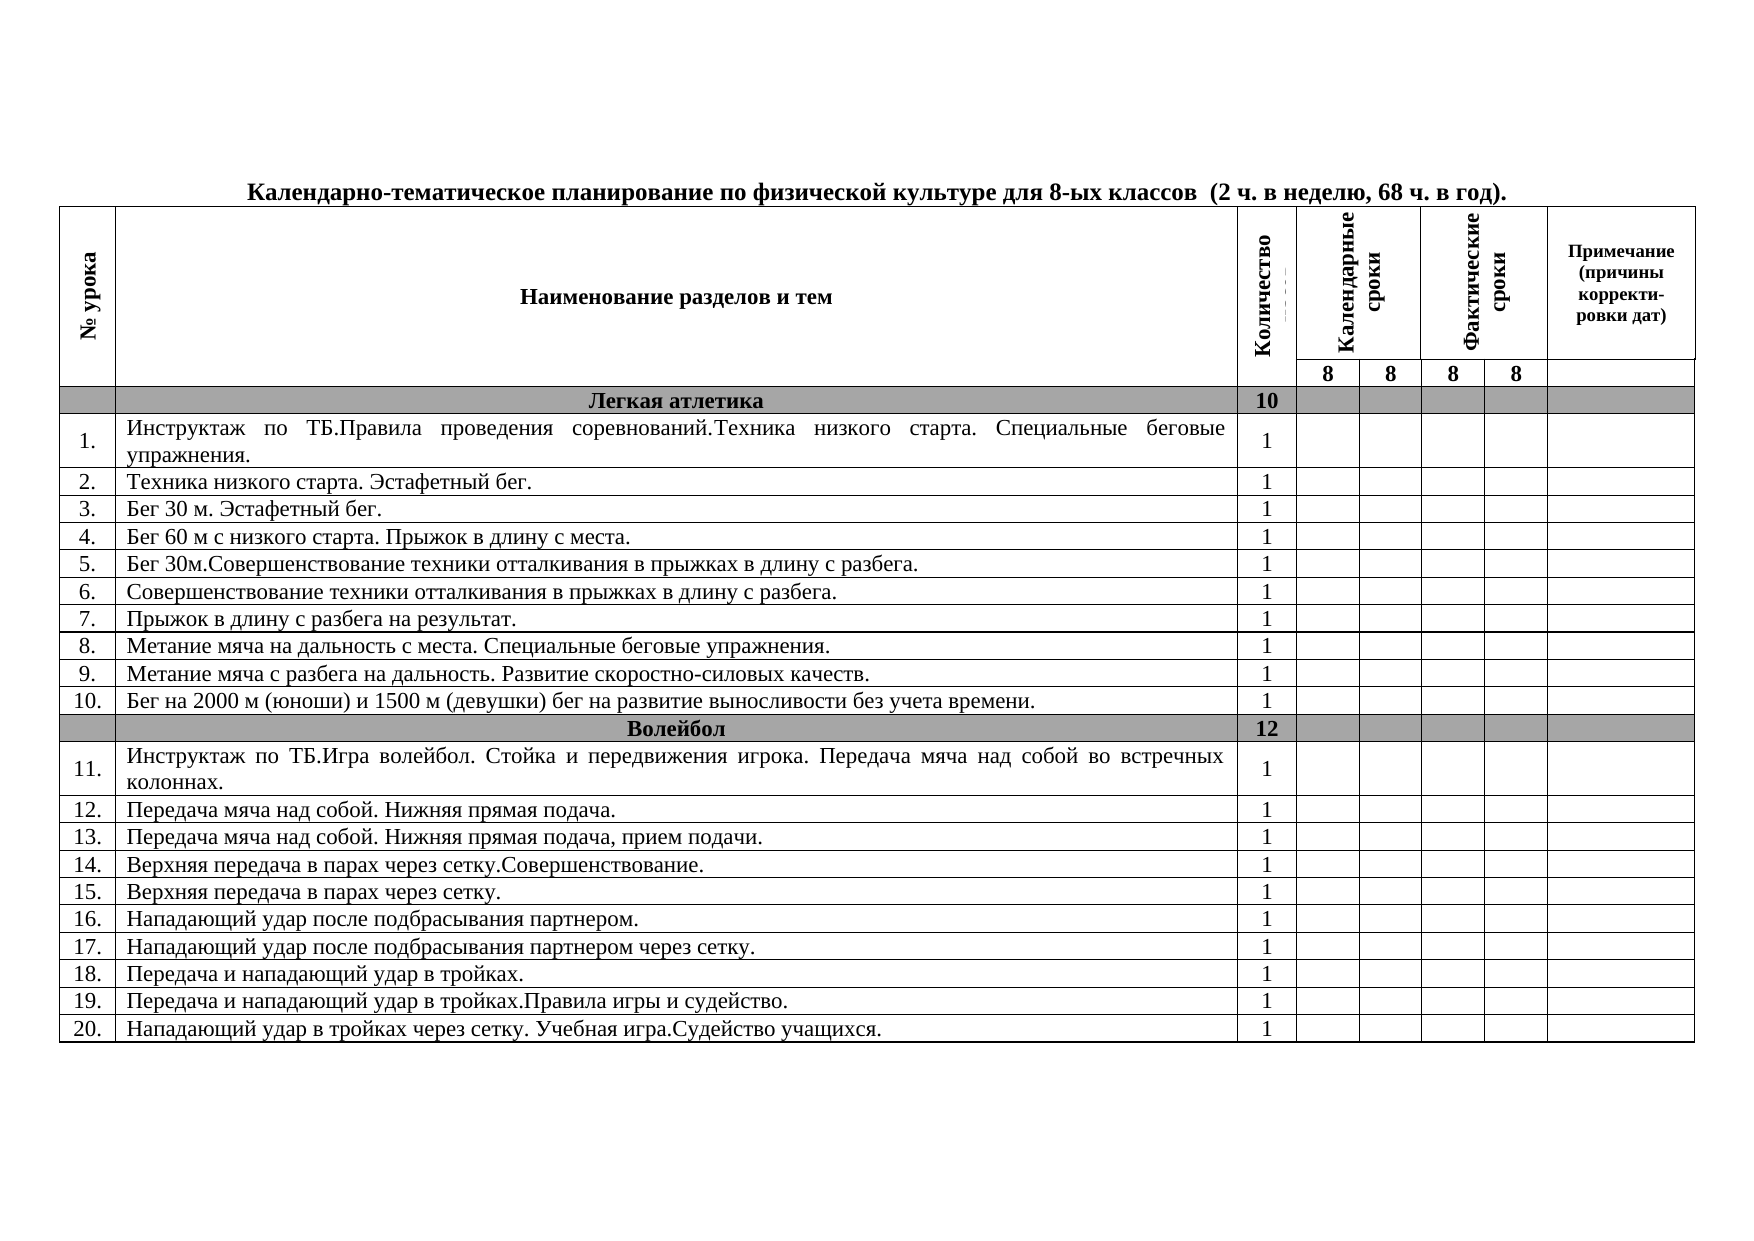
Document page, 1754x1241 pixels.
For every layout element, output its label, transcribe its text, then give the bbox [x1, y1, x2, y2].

table_cell [1485, 468, 1547, 494]
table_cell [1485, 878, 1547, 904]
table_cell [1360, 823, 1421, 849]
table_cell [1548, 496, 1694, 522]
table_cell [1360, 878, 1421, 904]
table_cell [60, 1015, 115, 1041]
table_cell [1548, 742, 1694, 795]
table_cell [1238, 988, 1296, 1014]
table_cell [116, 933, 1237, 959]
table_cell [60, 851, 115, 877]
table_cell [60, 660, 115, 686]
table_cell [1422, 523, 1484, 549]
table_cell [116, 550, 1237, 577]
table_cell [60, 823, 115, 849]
table_cell [1297, 468, 1359, 494]
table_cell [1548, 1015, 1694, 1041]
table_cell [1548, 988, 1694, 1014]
table_cell [1360, 387, 1421, 413]
table_cell [1422, 414, 1484, 467]
table_cell 1 [1238, 414, 1296, 467]
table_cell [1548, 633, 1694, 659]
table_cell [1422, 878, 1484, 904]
table_cell Инструктаж по ТБ.Правила проведения соревнований.Техника низкого старта. Специальные беговые упражнения. [116, 414, 1237, 467]
table_cell Легкая атлетика [116, 387, 1237, 413]
table_cell [1548, 387, 1694, 413]
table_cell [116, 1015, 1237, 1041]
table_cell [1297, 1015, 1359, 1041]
text Календарно-тематическое планирование по физической культуре для 8-ых классов (2 ч. в неделю, 68 ч. в год). [71, 177, 1683, 206]
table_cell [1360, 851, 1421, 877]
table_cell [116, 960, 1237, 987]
table_cell 8 [1297, 360, 1359, 386]
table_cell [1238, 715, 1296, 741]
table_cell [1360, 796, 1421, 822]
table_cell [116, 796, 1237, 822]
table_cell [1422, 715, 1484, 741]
table_cell Техника низкого старта. Эстафетный бег. [116, 468, 1237, 494]
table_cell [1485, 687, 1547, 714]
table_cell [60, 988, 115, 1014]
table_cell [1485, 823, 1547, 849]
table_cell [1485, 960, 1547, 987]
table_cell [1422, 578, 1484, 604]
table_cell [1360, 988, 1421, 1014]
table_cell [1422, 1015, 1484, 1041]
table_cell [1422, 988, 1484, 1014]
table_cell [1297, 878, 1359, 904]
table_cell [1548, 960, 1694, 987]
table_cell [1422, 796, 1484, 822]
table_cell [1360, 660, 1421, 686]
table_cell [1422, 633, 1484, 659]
table_cell [1422, 468, 1484, 494]
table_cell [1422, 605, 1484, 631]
table_cell [1422, 496, 1484, 522]
table_cell [1485, 414, 1547, 467]
table_cell [60, 387, 115, 413]
table_cell [1485, 387, 1547, 413]
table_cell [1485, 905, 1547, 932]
table_header Наименование разделов и тем [116, 207, 1237, 386]
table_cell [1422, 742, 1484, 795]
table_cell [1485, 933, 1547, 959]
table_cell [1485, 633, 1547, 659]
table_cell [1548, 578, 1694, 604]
table_cell 1. [60, 414, 115, 467]
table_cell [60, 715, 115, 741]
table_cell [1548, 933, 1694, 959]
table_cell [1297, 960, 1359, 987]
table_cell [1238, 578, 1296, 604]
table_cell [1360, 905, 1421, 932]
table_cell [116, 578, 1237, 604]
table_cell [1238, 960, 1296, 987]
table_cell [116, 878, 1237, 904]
table_header Календарные сроки [1297, 207, 1420, 358]
table_cell [1297, 414, 1359, 467]
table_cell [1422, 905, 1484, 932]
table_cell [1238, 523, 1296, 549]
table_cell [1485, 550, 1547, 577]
table_cell [1422, 387, 1484, 413]
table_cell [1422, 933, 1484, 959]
table_cell [1297, 387, 1359, 413]
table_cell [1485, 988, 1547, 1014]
table_cell 8 [1360, 360, 1421, 386]
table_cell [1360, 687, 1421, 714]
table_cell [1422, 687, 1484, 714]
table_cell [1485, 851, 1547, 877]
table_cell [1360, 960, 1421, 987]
table_cell 8 [1485, 360, 1547, 386]
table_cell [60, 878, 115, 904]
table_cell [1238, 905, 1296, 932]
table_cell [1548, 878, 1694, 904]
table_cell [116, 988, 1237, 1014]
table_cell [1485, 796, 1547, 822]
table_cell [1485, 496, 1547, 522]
table_cell [1360, 496, 1421, 522]
table_cell 1 [1238, 468, 1296, 494]
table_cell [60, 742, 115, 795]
table_header Количество часов [1238, 207, 1296, 386]
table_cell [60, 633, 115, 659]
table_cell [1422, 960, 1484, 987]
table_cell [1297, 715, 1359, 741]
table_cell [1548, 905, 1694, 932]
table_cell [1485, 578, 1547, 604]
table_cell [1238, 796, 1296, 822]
table_cell [1548, 360, 1694, 386]
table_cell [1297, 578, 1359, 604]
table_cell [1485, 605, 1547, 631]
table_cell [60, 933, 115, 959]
table_cell [1297, 496, 1359, 522]
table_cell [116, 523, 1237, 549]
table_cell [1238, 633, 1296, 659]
table_cell 1 [1238, 496, 1296, 522]
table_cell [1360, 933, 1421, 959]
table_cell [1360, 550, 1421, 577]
table_cell [1548, 468, 1694, 494]
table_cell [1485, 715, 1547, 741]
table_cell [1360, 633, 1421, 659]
table_cell [1360, 414, 1421, 467]
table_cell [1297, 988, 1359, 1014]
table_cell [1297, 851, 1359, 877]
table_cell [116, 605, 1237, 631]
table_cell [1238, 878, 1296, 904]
table_cell 2. [60, 468, 115, 494]
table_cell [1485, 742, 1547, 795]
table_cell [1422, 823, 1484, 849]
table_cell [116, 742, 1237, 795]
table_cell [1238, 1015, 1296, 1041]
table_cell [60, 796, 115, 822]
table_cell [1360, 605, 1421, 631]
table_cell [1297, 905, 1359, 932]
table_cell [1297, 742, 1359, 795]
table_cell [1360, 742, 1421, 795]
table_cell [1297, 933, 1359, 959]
table_cell 10 [1238, 387, 1296, 413]
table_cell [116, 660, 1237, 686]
table_cell [1360, 468, 1421, 494]
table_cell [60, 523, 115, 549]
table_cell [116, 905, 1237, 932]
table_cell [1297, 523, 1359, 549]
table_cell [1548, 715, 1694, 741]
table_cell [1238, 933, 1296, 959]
table_header Примечание (причины корректи-ровки дат) [1548, 207, 1695, 358]
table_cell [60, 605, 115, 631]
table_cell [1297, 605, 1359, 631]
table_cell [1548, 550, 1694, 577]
table_header № урока [60, 207, 115, 386]
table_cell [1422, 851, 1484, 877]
table_cell Бег 30 м. Эстафетный бег. [116, 496, 1237, 522]
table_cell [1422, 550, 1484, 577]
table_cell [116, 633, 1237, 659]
table_cell [1548, 414, 1694, 467]
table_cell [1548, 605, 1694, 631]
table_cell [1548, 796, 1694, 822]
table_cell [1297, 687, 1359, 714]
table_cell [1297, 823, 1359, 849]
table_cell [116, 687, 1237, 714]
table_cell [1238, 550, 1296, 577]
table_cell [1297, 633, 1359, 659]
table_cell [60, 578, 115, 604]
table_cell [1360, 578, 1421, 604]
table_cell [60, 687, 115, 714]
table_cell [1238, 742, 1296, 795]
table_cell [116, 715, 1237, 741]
table_cell 8 [1422, 360, 1484, 386]
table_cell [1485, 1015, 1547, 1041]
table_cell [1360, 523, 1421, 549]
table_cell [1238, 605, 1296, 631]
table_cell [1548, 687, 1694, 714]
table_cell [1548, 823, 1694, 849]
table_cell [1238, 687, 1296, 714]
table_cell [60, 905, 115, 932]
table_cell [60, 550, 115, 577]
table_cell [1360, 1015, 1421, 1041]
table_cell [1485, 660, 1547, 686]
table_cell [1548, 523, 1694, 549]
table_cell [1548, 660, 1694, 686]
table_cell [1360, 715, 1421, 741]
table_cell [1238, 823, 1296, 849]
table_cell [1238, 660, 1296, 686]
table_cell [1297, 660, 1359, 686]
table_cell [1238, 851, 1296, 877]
table_header Фактические сроки [1421, 207, 1547, 358]
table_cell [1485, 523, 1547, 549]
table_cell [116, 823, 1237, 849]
table_cell 3. [60, 496, 115, 522]
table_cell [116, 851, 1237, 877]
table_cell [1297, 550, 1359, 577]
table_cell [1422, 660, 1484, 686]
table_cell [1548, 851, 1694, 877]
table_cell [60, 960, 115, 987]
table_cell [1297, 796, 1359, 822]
